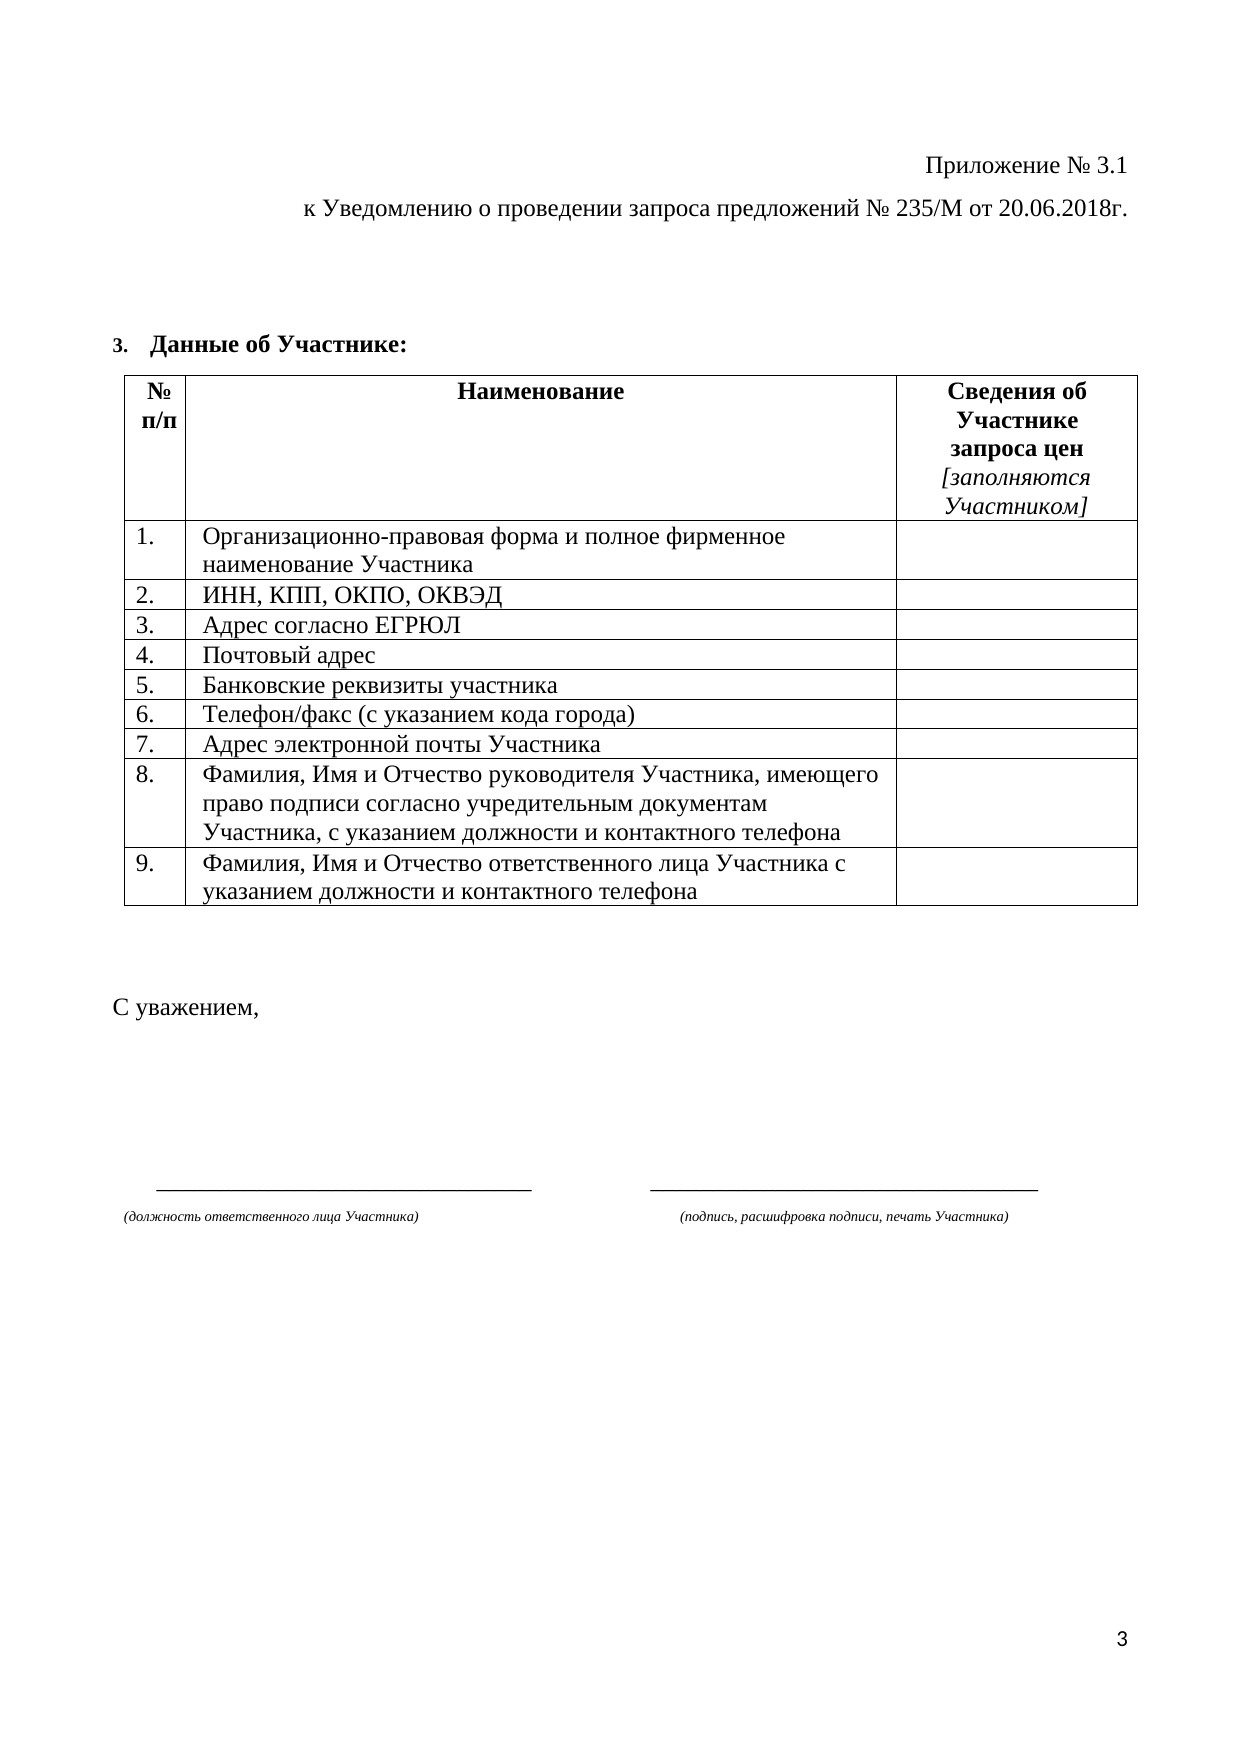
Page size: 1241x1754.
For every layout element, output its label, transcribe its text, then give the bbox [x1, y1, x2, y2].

text Приложение № 3.1 к Уведомлению о проведении запроса предложений № 235/М от 20.06.2018г. [112, 150, 1128, 222]
table_cell [897, 640, 1137, 669]
text С уважением, [112, 992, 1128, 1021]
table_header Сведения об Участнике запроса цен [заполняются Участником] [897, 376, 1137, 520]
table_cell [897, 848, 1137, 905]
table_cell Телефон/факс (с указанием кода города) [186, 700, 896, 728]
table_cell Почтовый адрес [186, 640, 896, 669]
table_cell Фамилия, Имя и Отчество ответственного лица Участника с указанием должности и контактного телефона [186, 848, 896, 905]
table_cell [897, 729, 1137, 758]
table_cell [125, 580, 185, 609]
list Данные об Участнике: [112, 329, 1128, 358]
table_cell [125, 521, 185, 579]
table_cell ИНН, КПП, ОКПО, ОКВЭД [186, 580, 896, 609]
table_cell [125, 640, 185, 669]
table_cell Организационно-правовая форма и полное фирменное наименование Участника [186, 521, 896, 579]
table_header Наименование [186, 376, 896, 520]
table_cell [897, 521, 1137, 579]
table_cell [125, 700, 185, 728]
table_cell [125, 848, 185, 905]
table_cell [897, 580, 1137, 609]
table_cell [897, 700, 1137, 728]
table_header № п/п [125, 376, 185, 520]
table_header ______________________________ (должность ответственного лица Участника) [113, 1165, 592, 1250]
table_cell Адрес согласно ЕГРЮЛ [186, 610, 896, 639]
table_cell Адрес электронной почты Участника [186, 729, 896, 758]
table_cell [125, 610, 185, 639]
table_cell [125, 729, 185, 758]
table_cell [897, 610, 1137, 639]
table_cell [897, 759, 1137, 847]
table_cell [125, 670, 185, 698]
table_cell [125, 759, 185, 847]
table_cell Банковские реквизиты участника [186, 670, 896, 698]
table_cell Фамилия, Имя и Отчество руководителя Участника, имеющего право подписи согласно учредительным документам Участника, с указанием должности и контактного телефона [186, 759, 896, 847]
table_header _______________________________ (подпись, расшифровка подписи, печать Участника) [592, 1165, 1098, 1250]
table_cell [897, 670, 1137, 698]
